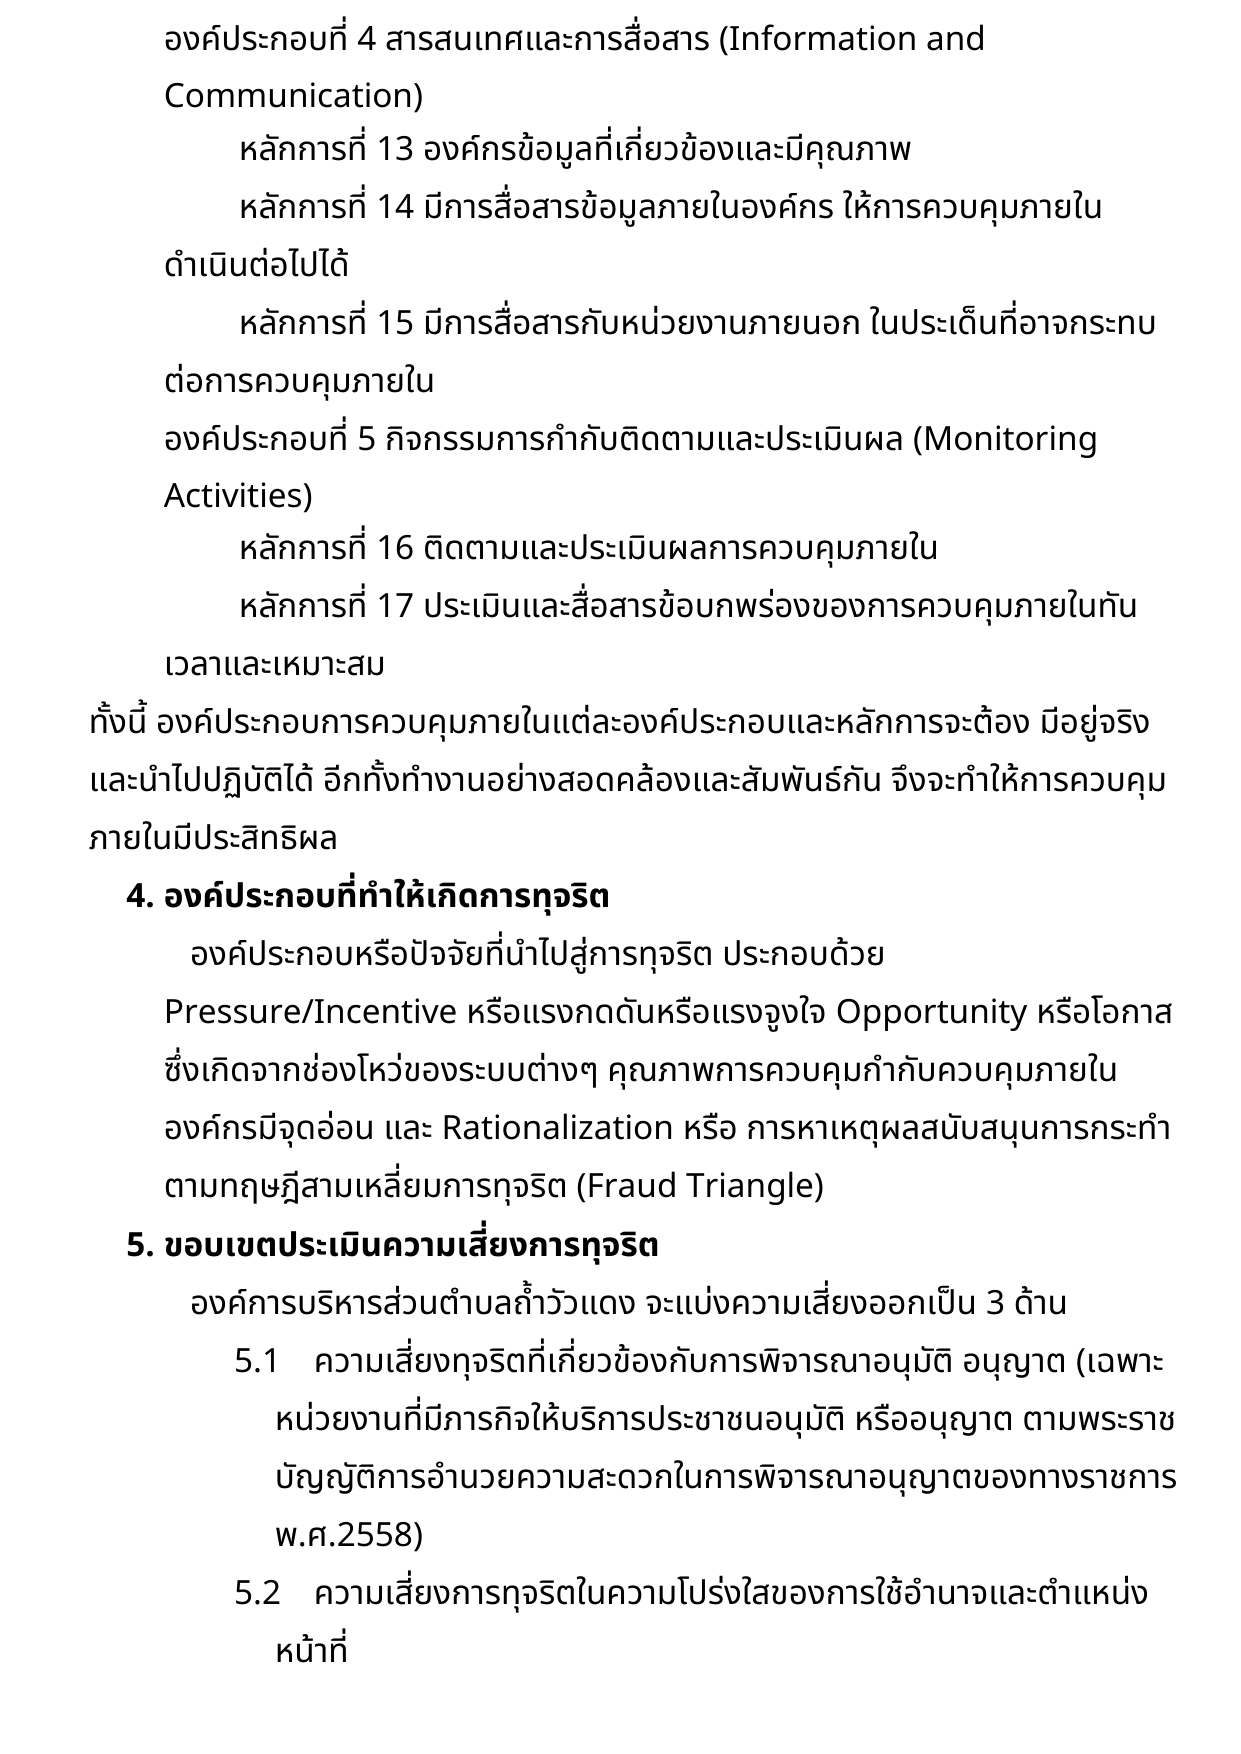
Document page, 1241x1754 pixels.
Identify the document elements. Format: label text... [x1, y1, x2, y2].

list ความเสี่ยงทุจริตที่เกี่ยวข้องกับการพิจารณาอนุมัติ อนุญาต (เฉพาะหน่วยงานที่มีภารกิจให้บริการประชาชนอนุมัติ หรืออนุญาต ตามพระราชบัญญัติการอำนวยความสะดวกในการพิจารณาอนุญาตของทางราชการ พ.ศ.2558) [234, 1337, 1181, 1561]
list หลักการที่ 15 มีการสื่อสารกับหน่วยงานภายนอก ในประเด็นที่อาจกระทบต่อการควบคุมภายใน [164, 298, 1181, 407]
list องค์ประกอบที่ 4 สารสนเทศและการสื่อสาร (Information and Communication) [164, 15, 1181, 118]
list ความเสี่ยงการทุจริตในความโปร่งใสของการใช้อำนาจและตำแหน่งหน้าที่ [234, 1569, 1181, 1677]
list องค์การบริหารส่วนตำบลถ้ำวัวแดง จะแบ่งความเสี่ยงออกเป็น 3 ด้าน [164, 1278, 1181, 1329]
list องค์ประกอบหรือปัจจัยที่นำไปสู่การทุจริต ประกอบด้วย Pressure/Incentive หรือแรงกดดันหรือแรงจูงใจ Opportunity หรือโอกาส ซึ่งเกิดจากช่องโหว่ของระบบต่างๆ คุณภาพการควบคุมกำกับควบคุมภายในองค์กรมีจุดอ่อน และ Rationalization หรือ การหาเหตุผลสนับสนุนการกระทำตามทฤษฎีสามเหลี่ยมการทุจริต (Fraud Triangle) [164, 930, 1181, 1213]
list หลักการที่ 17 ประเมินและสื่อสารข้อบกพร่องของการควบคุมภายในทันเวลาและเหมาะสม [164, 582, 1181, 691]
list ขอบเขตประเมินความเสี่ยงการทุจริต [126, 1220, 1181, 1271]
list องค์ประกอบที่ทำให้เกิดการทุจริต [126, 872, 1181, 923]
list องค์ประกอบที่ 5 กิจกรรมการกำกับติดตามและประเมินผล (Monitoring Activities) [164, 414, 1181, 517]
list หลักการที่ 16 ติดตามและประเมินผลการควบคุมภายใน [164, 524, 1181, 575]
list ทั้งนี้ องค์ประกอบการควบคุมภายในแต่ละองค์ประกอบและหลักการจะต้อง มีอยู่จริงและนำไปปฏิบัติได้ อีกทั้งทำงานอย่างสอดคล้องและสัมพันธ์กัน จึงจะทำให้การควบคุมภายในมีประสิทธิผล [89, 698, 1181, 864]
list หลักการที่ 14 มีการสื่อสารข้อมูลภายในองค์กร ให้การควบคุมภายในดำเนินต่อไปได้ [164, 182, 1181, 291]
list หลักการที่ 13 องค์กรข้อมูลที่เกี่ยวข้องและมีคุณภาพ [164, 124, 1181, 175]
